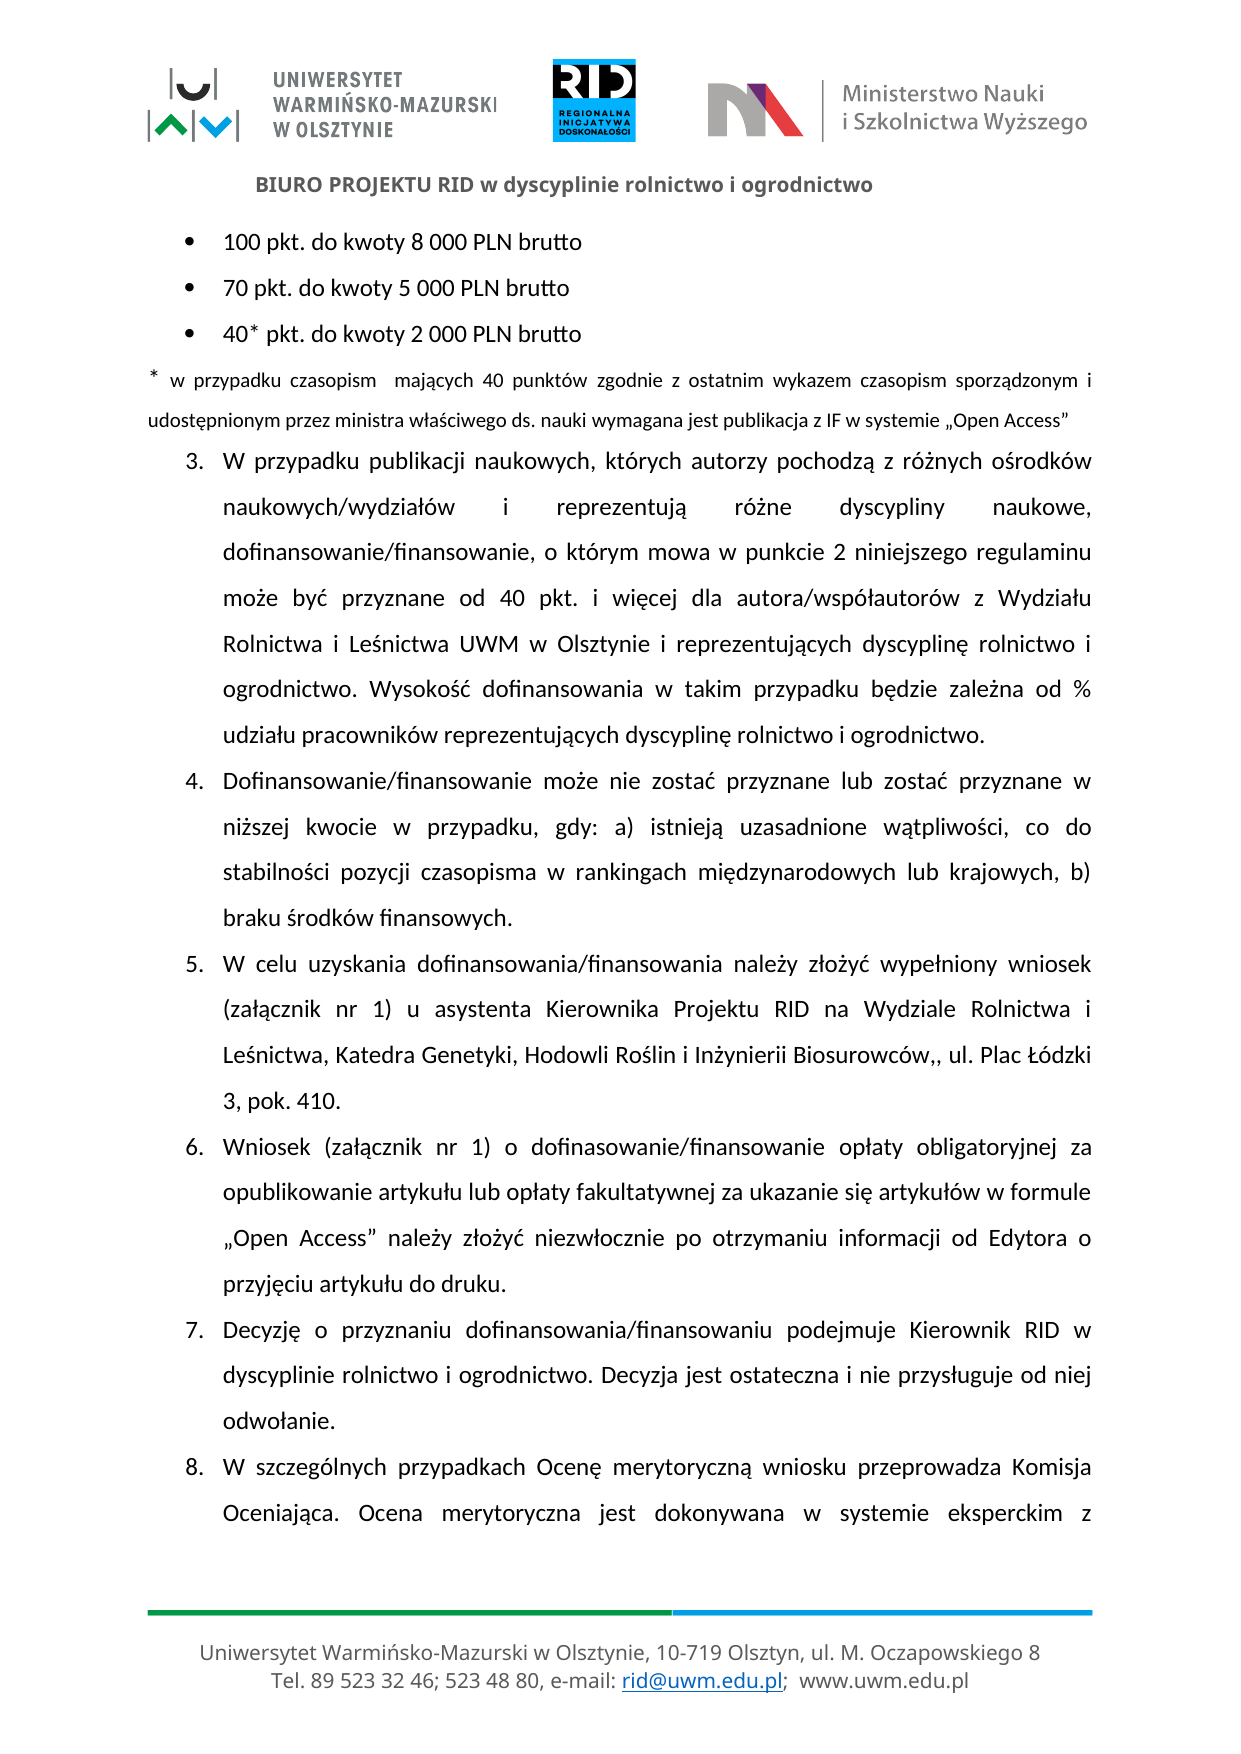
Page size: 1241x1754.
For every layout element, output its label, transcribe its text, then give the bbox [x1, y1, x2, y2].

list Wniosek (załącznik nr 1) o dofinasowanie/finansowanie opłaty obligatoryjnej za opublikowanie artykułu lub opłaty fakultatywnej za ukazanie się artykułów w formule „Open Access” należy złożyć niezwłocznie po otrzymaniu informacji od Edytora o przyjęciu artykułu do druku. [185, 1131, 1093, 1298]
list * w przypadku czasopism mających 40 punktów zgodnie z ostatnim wykazem czasopism sporządzonym i udostępnionym przez ministra właściwego ds. nauki wymagana jest publikacja z IF w systemie „Open Access” [148, 363, 1093, 432]
picture [552, 65, 636, 98]
list 70 pkt. do kwoty 5 000 PLN brutto [185, 272, 1093, 303]
picture [147, 1610, 672, 1616]
list W przypadku publikacji naukowych, których autorzy pochodzą z różnych ośrodków naukowych/wydziałów i reprezentują różne dyscypliny naukowe, dofinansowanie/finansowanie, o którym mowa w punkcie 2 niniejszego regulaminu może być przyznane od 40 pkt. i więcej dla autora/współautorów z Wydziału Rolnictwa i Leśnictwa UWM w Olsztynie i reprezentujących dyscyplinę rolnictwo i ogrodnictwo. Wysokość dofinansowania w takim przypadku będzie zależna od % udziału pracowników reprezentujących dyscyplinę rolnictwo i ogrodnictwo. [185, 445, 1093, 750]
list 40* pkt. do kwoty 2 000 PLN brutto [185, 318, 1093, 348]
list W celu uzyskania dofinansowania/finansowania należy złożyć wypełniony wniosek (załącznik nr 1) u asystenta Kierownika Projektu RID na Wydziale Rolnictwa i Leśnictwa, Katedra Genetyki, Hodowli Roślin i Inżynierii Biosurowców,, ul. Plac Łódzki 3, pok. 410. [185, 948, 1093, 1116]
picture [147, 68, 497, 142]
picture [708, 80, 1087, 142]
list 100 pkt. do kwoty 8 000 PLN brutto [185, 226, 1093, 257]
list Decyzję o przyznaniu dofinansowania/finansowaniu podejmuje Kierownik RID w dyscyplinie rolnictwo i ogrodnictwo. Decyzja jest ostateczna i nie przysługuje od niej odwołanie. [185, 1314, 1093, 1436]
list Dofinansowanie/finansowanie może nie zostać przyznane lub zostać przyznane w niższej kwocie w przypadku, gdy: a) istnieją uzasadnione wątpliwości, co do stabilności pozycji czasopisma w rankingach międzynarodowych lub krajowych, b) braku środków finansowych. [185, 765, 1093, 933]
